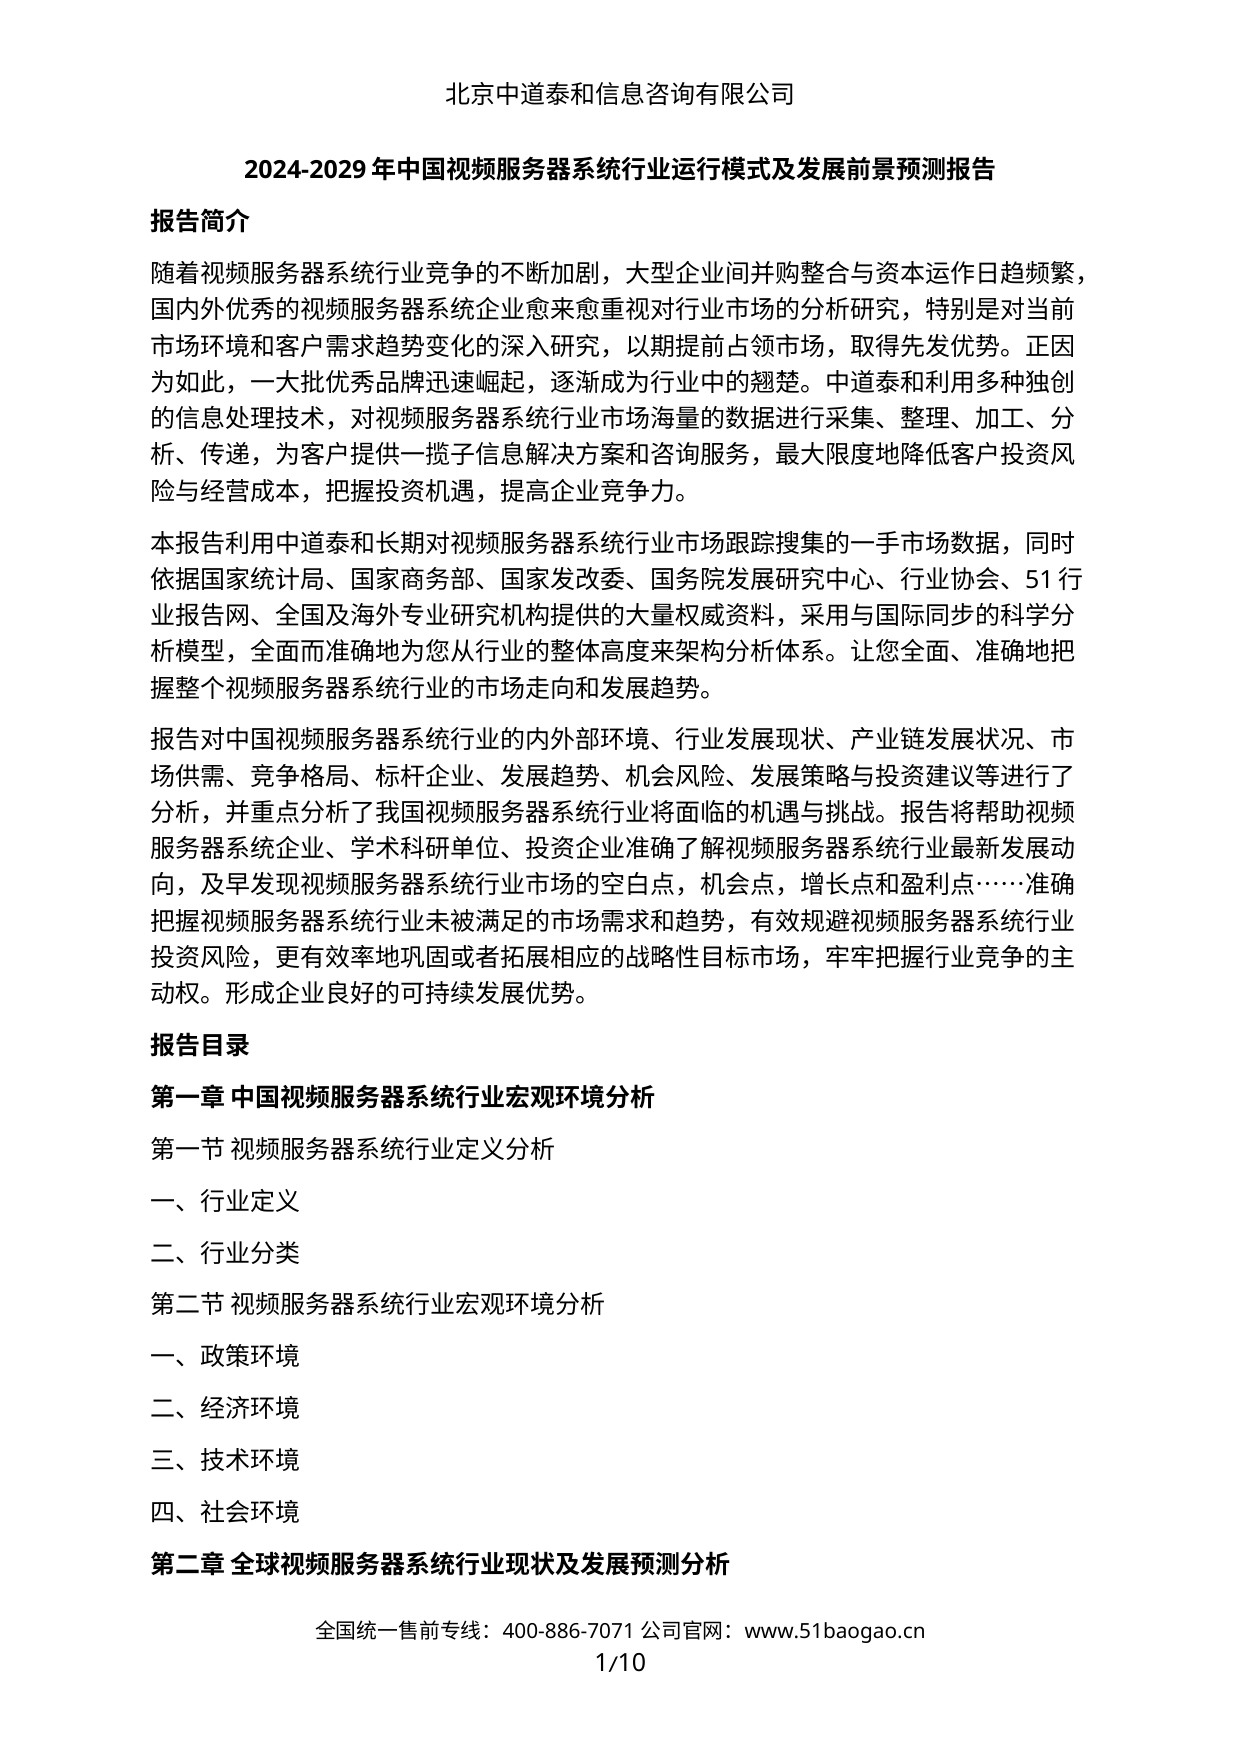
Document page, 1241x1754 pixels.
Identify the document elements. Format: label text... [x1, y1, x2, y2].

text 二、行业分类 [150, 1233, 1090, 1269]
text 二、经济环境 [150, 1389, 1090, 1425]
text 第二节 视频服务器系统行业宏观环境分析 [150, 1285, 1090, 1321]
text 本报告利用中道泰和长期对视频服务器系统行业市场跟踪搜集的一手市场数据，同时依据国家统计局、国家商务部、国家发改委、国务院发展研究中心、行业协会、51行业报告网、全国及海外专业研究机构提供的大量权威资料，采用与国际同步的科学分析模型，全面而准确地为您从行业的整体高度来架构分析体系。让您全面、准确地把握整个视频服务器系统行业的市场走向和发展趋势。 [150, 523, 1090, 704]
text 四、社会环境 [150, 1492, 1090, 1529]
text 一、行业定义 [150, 1181, 1090, 1217]
text 第一节 视频服务器系统行业定义分析 [150, 1129, 1090, 1166]
text 报告目录 [150, 1026, 1090, 1062]
text 一、政策环境 [150, 1337, 1090, 1373]
text 报告对中国视频服务器系统行业的内外部环境、行业发展现状、产业链发展状况、市场供需、竞争格局、标杆企业、发展趋势、机会风险、发展策略与投资建议等进行了分析，并重点分析了我国视频服务器系统行业将面临的机遇与挑战。报告将帮助视频服务器系统企业、学术科研单位、投资企业准确了解视频服务器系统行业最新发展动向，及早发现视频服务器系统行业市场的空白点，机会点，增长点和盈利点……准确把握视频服务器系统行业未被满足的市场需求和趋势，有效规避视频服务器系统行业投资风险，更有效率地巩固或者拓展相应的战略性目标市场，牢牢把握行业竞争的主动权。形成企业良好的可持续发展优势。 [150, 720, 1090, 1010]
text 随着视频服务器系统行业竞争的不断加剧，大型企业间并购整合与资本运作日趋频繁，国内外优秀的视频服务器系统企业愈来愈重视对行业市场的分析研究，特别是对当前市场环境和客户需求趋势变化的深入研究，以期提前占领市场，取得先发优势。正因为如此，一大批优秀品牌迅速崛起，逐渐成为行业中的翘楚。中道泰和利用多种独创的信息处理技术，对视频服务器系统行业市场海量的数据进行采集、整理、加工、分析、传递，为客户提供一揽子信息解决方案和咨询服务，最大限度地降低客户投资风险与经营成本，把握投资机遇，提高企业竞争力。 [150, 254, 1090, 507]
text 三、技术环境 [150, 1441, 1090, 1477]
text 第一章 中国视频服务器系统行业宏观环境分析 [150, 1077, 1090, 1114]
text 报告简介 [150, 202, 1090, 238]
text 第二章 全球视频服务器系统行业现状及发展预测分析 [150, 1544, 1090, 1581]
text 2024-2029年中国视频服务器系统行业运行模式及发展前景预测报告 [150, 150, 1090, 186]
